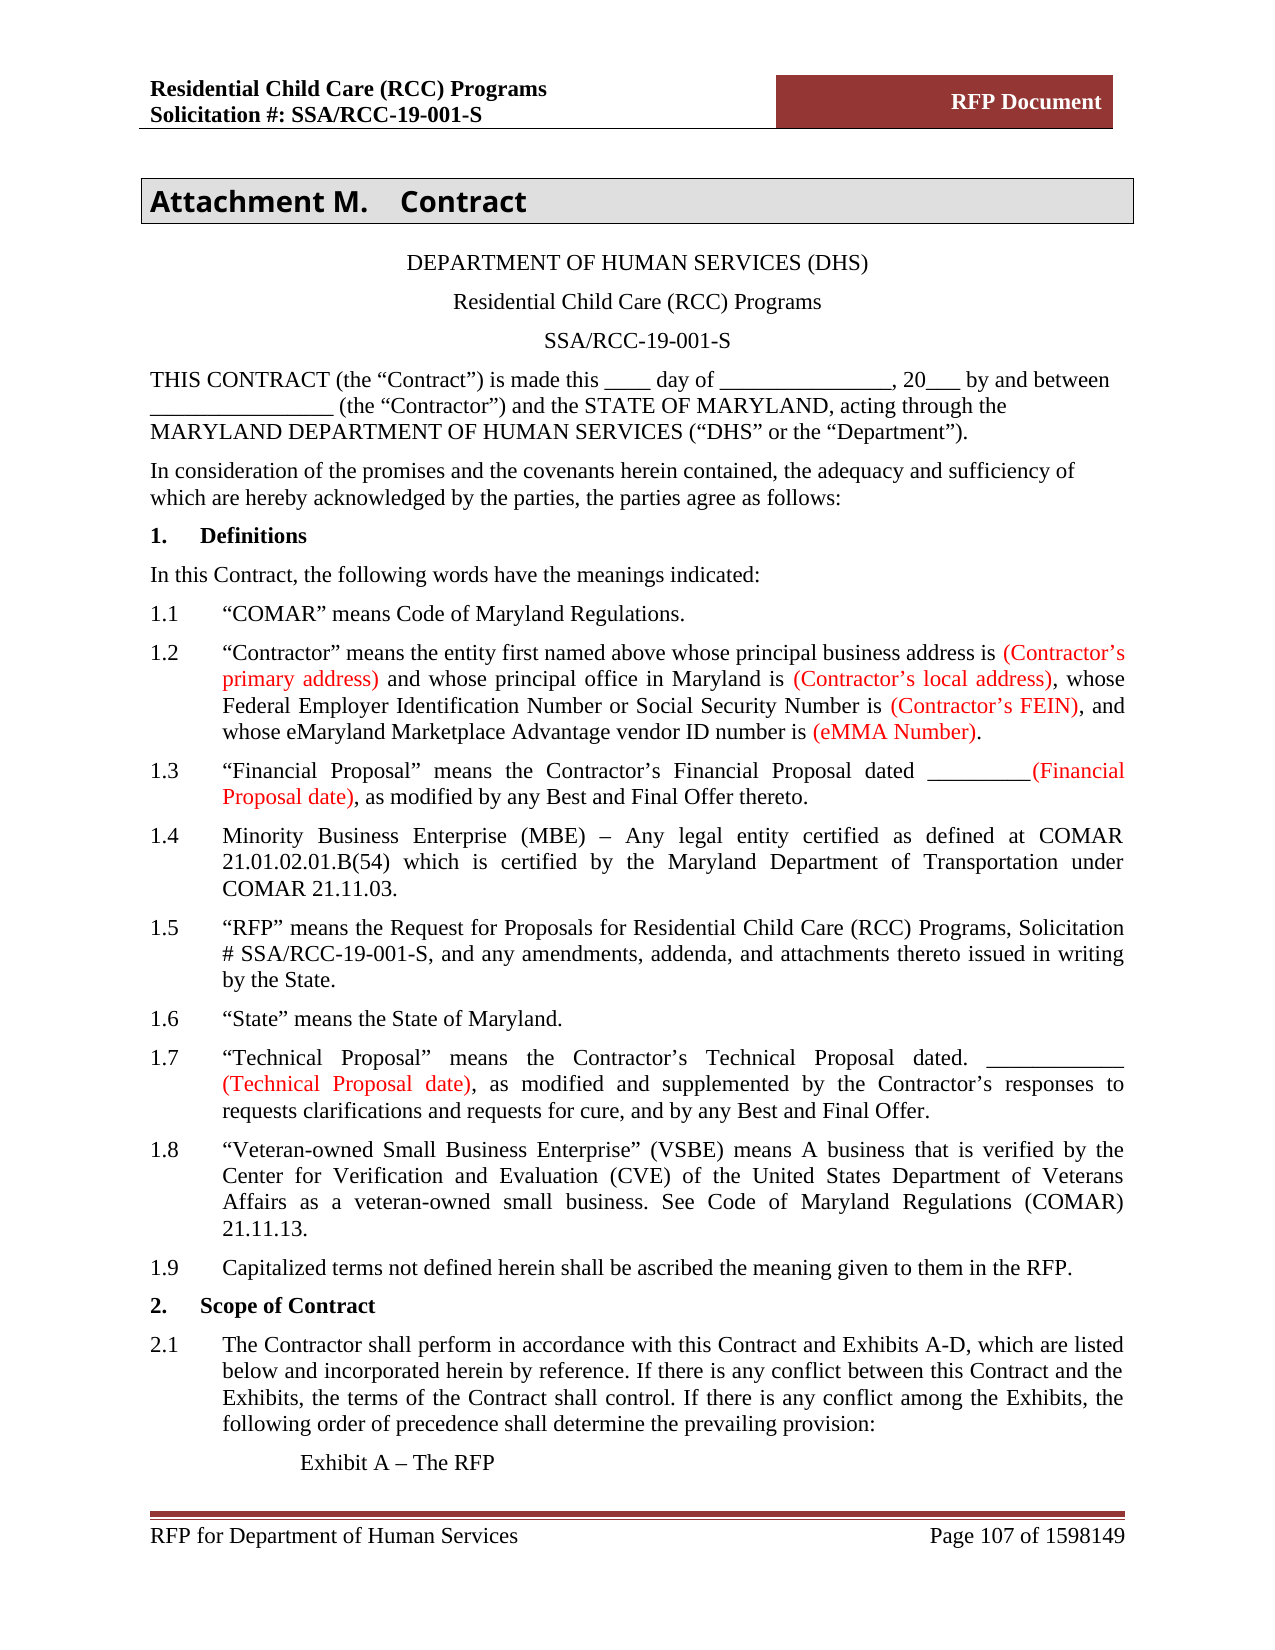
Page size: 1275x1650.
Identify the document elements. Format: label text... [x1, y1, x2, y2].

text 2.1 The Contractor shall perform in accordance with this Contract and Exhibits A-D, which are listed below and incorporated herein by reference. If there is any conflict between this Contract and the Exhibits, the terms of the Contract shall control. If there is any conflict among the Exhibits, the following order of precedence shall determine the prevailing provision: [150, 1331, 1125, 1437]
text DEPARTMENT OF HUMAN SERVICES (DHS) [150, 249, 1125, 275]
text 1.5 “RFP” means the Request for Proposals for Residential Child Care (RCC) Programs, Solicitation # SSA/RCC-19-001-S, and any amendments, addenda, and attachments thereto issued in writing by the State. [150, 914, 1125, 993]
text 1.1 “COMAR” means Code of Maryland Regulations. [150, 600, 1125, 626]
text 2. Scope of Contract [150, 1292, 1125, 1319]
text THIS CONTRACT (the “Contract”) is made this ____ day of _______________, 20___ by and between ________________ (the “Contractor”) and the STATE OF MARYLAND, acting through the MARYLAND DEPARTMENT OF HUMAN SERVICES (“DHS” or the “Department”). [150, 366, 1125, 445]
text In this Contract, the following words have the meanings indicated: [150, 561, 1125, 588]
text 1.7 “Technical Proposal” means the Contractor’s Technical Proposal dated. ____________ (Technical Proposal date), as modified and supplemented by the Contractor’s responses to requests clarifications and requests for cure, and by any Best and Final Offer. [150, 1044, 1125, 1123]
text Exhibit A – The RFP [300, 1449, 1125, 1476]
text 1. Definitions [150, 522, 1125, 549]
text 1.3 “Financial Proposal” means the Contractor’s Financial Proposal dated _________(Financial Proposal date), as modified by any Best and Final Offer thereto. [150, 757, 1125, 809]
text 1.8 “Veteran-owned Small Business Enterprise” (VSBE) means A business that is verified by the Center for Verification and Evaluation (CVE) of the United States Department of Veterans Affairs as a veteran-owned small business. See Code of Maryland Regulations (COMAR) 21.11.13. [150, 1136, 1125, 1241]
text Contract [142, 179, 1133, 223]
text Residential Child Care (RCC) Programs [150, 288, 1125, 314]
text 1.6 “State” means the State of Maryland. [150, 1005, 1125, 1032]
text SSA/RCC-19-001-S [150, 327, 1125, 353]
text 1.2 “Contractor” means the entity first named above whose principal business address is (Contractor’s primary address) and whose principal office in Maryland is (Contractor’s local address), whose Federal Employer Identification Number or Social Security Number is (Contractor’s FEIN), and whose eMaryland Marketplace Advantage vendor ID number is (eMMA Number). [150, 639, 1125, 744]
text In consideration of the promises and the covenants herein contained, the adequacy and sufficiency of which are hereby acknowledged by the parties, the parties agree as follows: [150, 457, 1125, 510]
text 1.4 Minority Business Enterprise (MBE) – Any legal entity certified as defined at COMAR 21.01.02.01.B(54) which is certified by the Maryland Department of Transportation under COMAR 21.11.03. [150, 822, 1125, 901]
text 1.9 Capitalized terms not defined herein shall be ascribed the meaning given to them in the RFP. [150, 1253, 1125, 1280]
